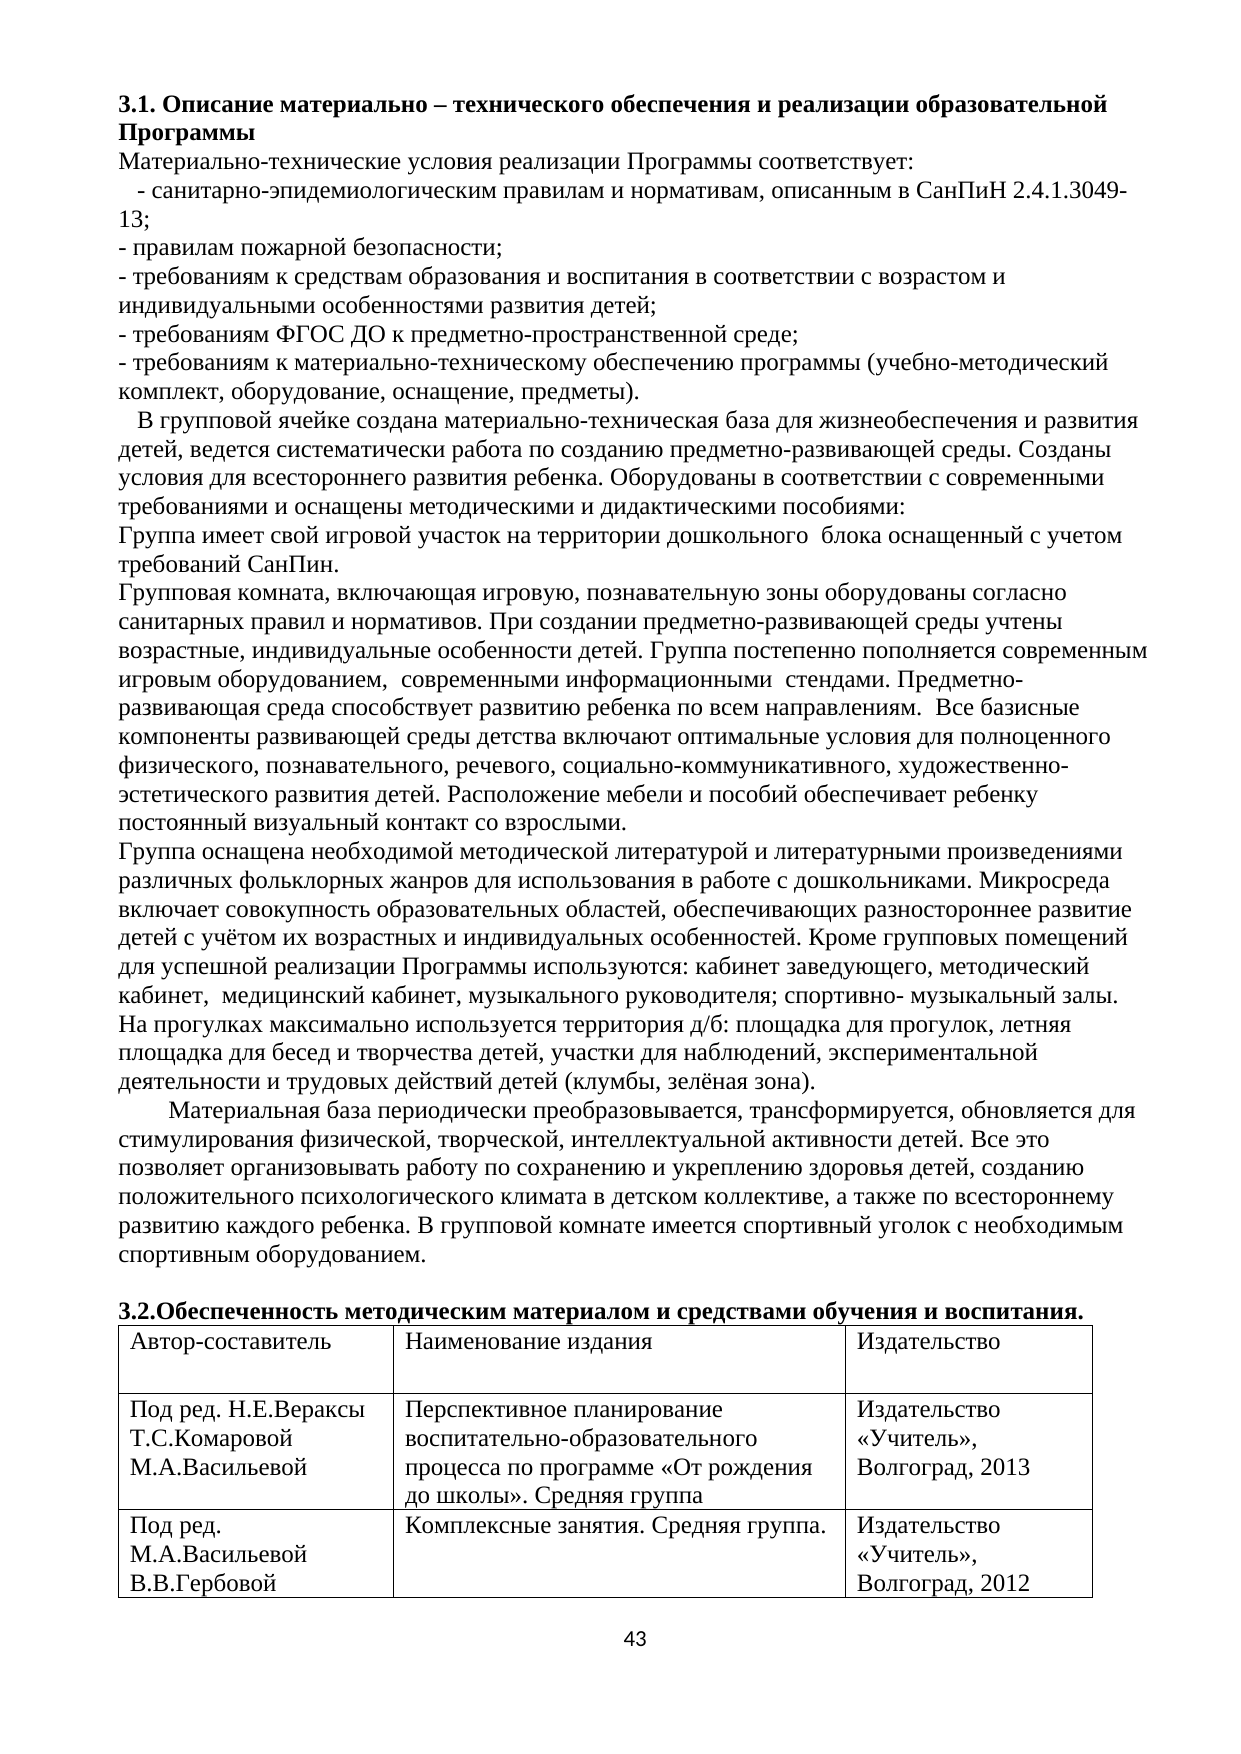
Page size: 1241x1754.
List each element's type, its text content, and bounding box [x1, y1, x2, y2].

table_cell Под ред. Н.Е.Вераксы Т.С.Комаровой М.А.Васильевой [119, 1394, 393, 1509]
text Групповая комната, включающая игровую, познавательную зоны оборудованы согласно санитарных правил и нормативов. При создании предметно-развивающей среды учтены возрастные, индивидуальные особенности детей. Группа постепенно пополняется современным игровым оборудованием, современными информационными стендами. Предметно-развивающая среда способствует развитию ребенка по всем направлениям. Все базисные компоненты развивающей среды детства включают оптимальные условия для полноценного физического, познавательного, речевого, социально-коммуникативного, художественно-эстетического развития детей. Расположение мебели и пособий обеспечивает ребенку постоянный визуальный контакт со взрослыми. [118, 577, 1152, 836]
text 3.2.Обеспеченность методическим материалом и средствами обучения и воспитания. [118, 1296, 1152, 1325]
text Материальная база периодически преобразовывается, трансформируется, обновляется для стимулирования физической, творческой, интеллектуальной активности детей. Все это позволяет организовывать работу по сохранению и укреплению здоровья детей, созданию положительного психологического климата в детском коллективе, а также по всестороннему развитию каждого ребенка. В групповой комнате имеется спортивный уголок с необходимым спортивным оборудованием. [118, 1095, 1152, 1267]
text Группа имеет свой игровой участок на территории дошкольного блока оснащенный с учетом требований СанПин. [118, 520, 1152, 577]
table_cell Перспективное планирование воспитательно-образовательного процесса по программе «От рождения до школы». Средняя группа [394, 1394, 845, 1509]
text 3.1. Описание материально – технического обеспечения и реализации образовательной Программы [118, 89, 1152, 146]
text Группа оснащена необходимой методической литературой и литературными произведениями различных фольклорных жанров для использования в работе с дошкольниками. Микросреда включает совокупность образовательных областей, обеспечивающих разностороннее развитие детей с учётом их возрастных и индивидуальных особенностей. Кроме групповых помещений для успешной реализации Программы используются: кабинет заведующего, методический кабинет, медицинский кабинет, музыкального руководителя; спортивно- музыкальный залы. [118, 836, 1152, 1009]
text - требованиям к материально-техническому обеспечению программы (учебно-методический комплект, оборудование, оснащение, предметы). [118, 347, 1152, 405]
text - требованиям ФГОС ДО к предметно-пространственной среде; [118, 319, 1152, 347]
table_header Наименование издания [394, 1326, 845, 1393]
text Материально-технические условия реализации Программы соответствует: [118, 146, 1152, 175]
text В групповой ячейке создана материально-техническая база для жизнеобеспечения и развития детей, ведется систематически работа по созданию предметно-развивающей среды. Созданы условия для всестороннего развития ребенка. Оборудованы в соответствии с современными требованиями и оснащены методическими и дидактическими пособиями: [118, 405, 1152, 520]
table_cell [119, 1510, 393, 1597]
table_header Автор-составитель [119, 1326, 393, 1393]
text - правилам пожарной безопасности; [118, 232, 1152, 261]
text - требованиям к средствам образования и воспитания в соответствии с возрастом и индивидуальными особенностями развития детей; [118, 261, 1152, 319]
table_header Издательство [846, 1326, 1092, 1393]
text - санитарно-эпидемиологическим правилам и нормативам, описанным в СанПиН 2.4.1.3049-13; [118, 175, 1152, 232]
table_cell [846, 1510, 1092, 1597]
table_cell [394, 1510, 845, 1597]
table_cell Издательство «Учитель», Волгоград, 2013 [846, 1394, 1092, 1509]
text На прогулках максимально используется территория д/б: площадка для прогулок, летняя площадка для бесед и творчества детей, участки для наблюдений, экспериментальной деятельности и трудовых действий детей (клумбы, зелёная зона). [118, 1009, 1152, 1095]
